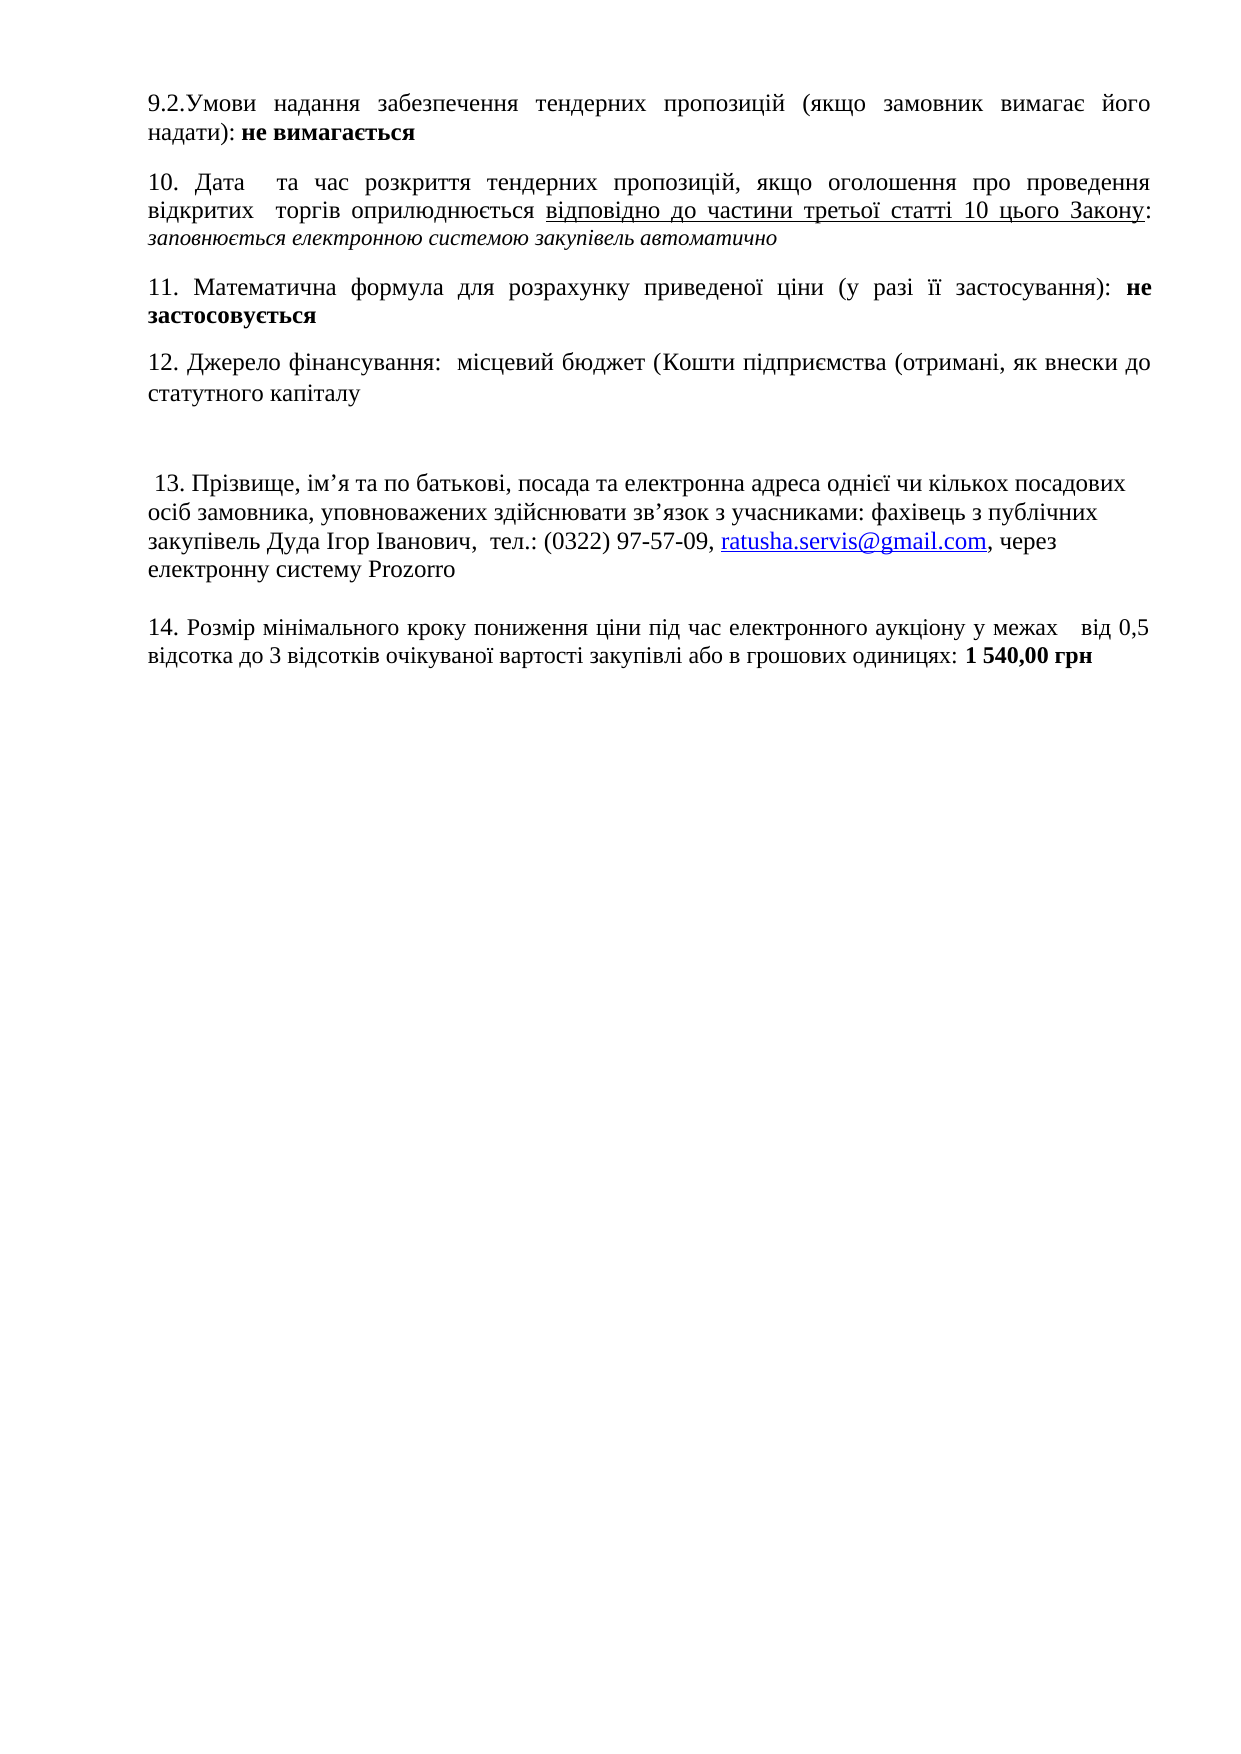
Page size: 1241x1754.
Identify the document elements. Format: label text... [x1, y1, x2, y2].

text 13. Прізвище, ім’я та по батькові, посада та електронна адреса однієї чи кількох посадових осіб замовника, уповноважених здійснювати зв’язок з учасниками: фахівець з публічних закупівель Дуда Ігор Іванович, тел.: (0322) 97-57-09, ratusha.servis@gmail.com, через електронну систему Prozorro [148, 468, 1152, 583]
text 12. Джерело фінансування: місцевий бюджет (Кошти підприємства (отримані, як внески до статутного капіталу [148, 345, 1152, 407]
text 9.2.Умови надання забезпечення тендерних пропозицій (якщо замовник вимагає його надати): не вимагається [148, 88, 1152, 146]
text 14. Розмір мінімального кроку пониження ціни під час електронного аукціону у межах від 0,5 відсотка до 3 відсотків очікуваної вартості закупівлі або в грошових одиницях: 1 540,00 грн [148, 612, 1152, 668]
text 11. Математична формула для розрахунку приведеної ціни (у разі її застосування): не застосовується [148, 272, 1152, 329]
text 10. Дата та час розкриття тендерних пропозицій, якщо оголошення про проведення відкритих торгів оприлюднюється відповідно до частини третьої статті 10 цього Закону: заповнюється електронною системою закупівель автоматично [148, 167, 1152, 251]
